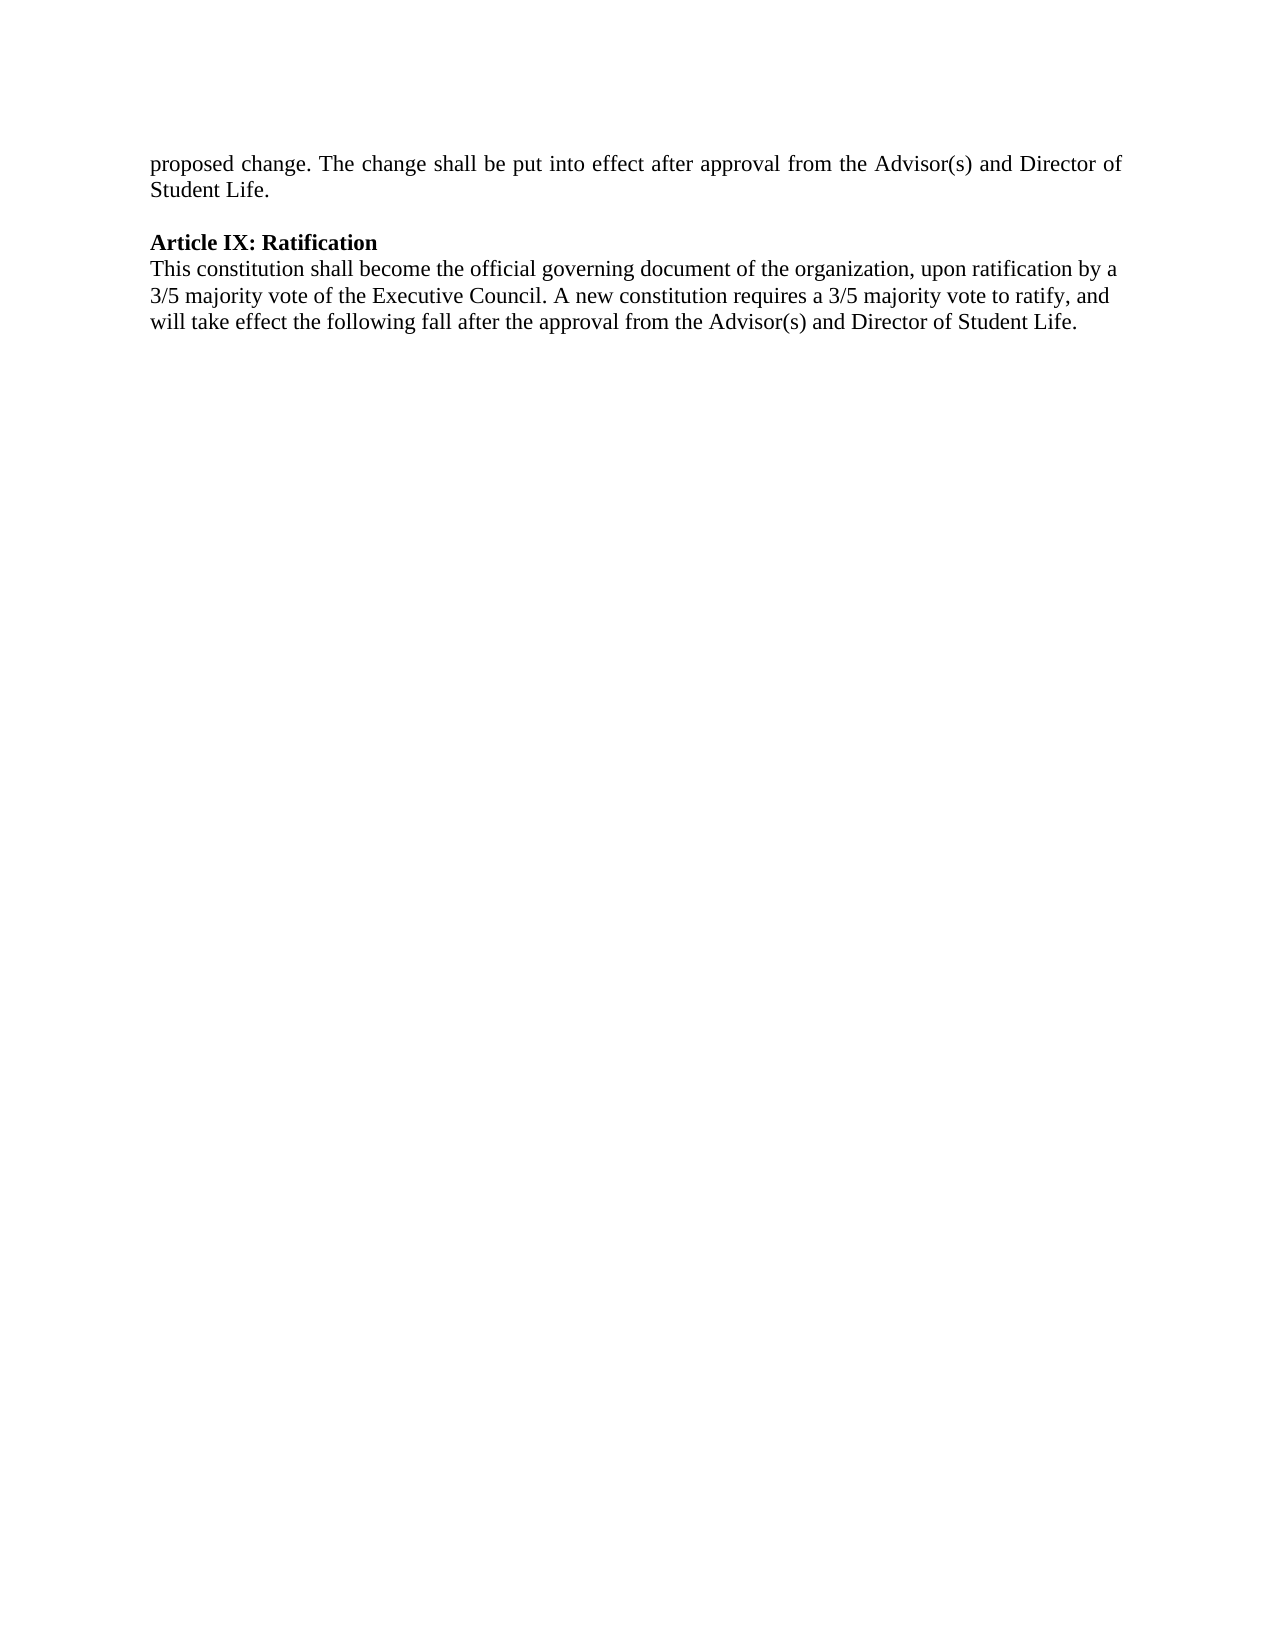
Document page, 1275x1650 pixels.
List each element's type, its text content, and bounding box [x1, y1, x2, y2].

text This constitution shall become the official governing document of the organization, upon ratification by a 3/5 majority vote of the Executive Council. A new constitution requires a 3/5 majority vote to ratify, and will take effect the following fall after the approval from the Advisor(s) and Director of Student Life. [150, 255, 1125, 334]
text proposed change. The change shall be put into effect after approval from the Advisor(s) and Director of Student Life. [150, 150, 1125, 203]
text Article IX: Ratification [150, 229, 1125, 255]
